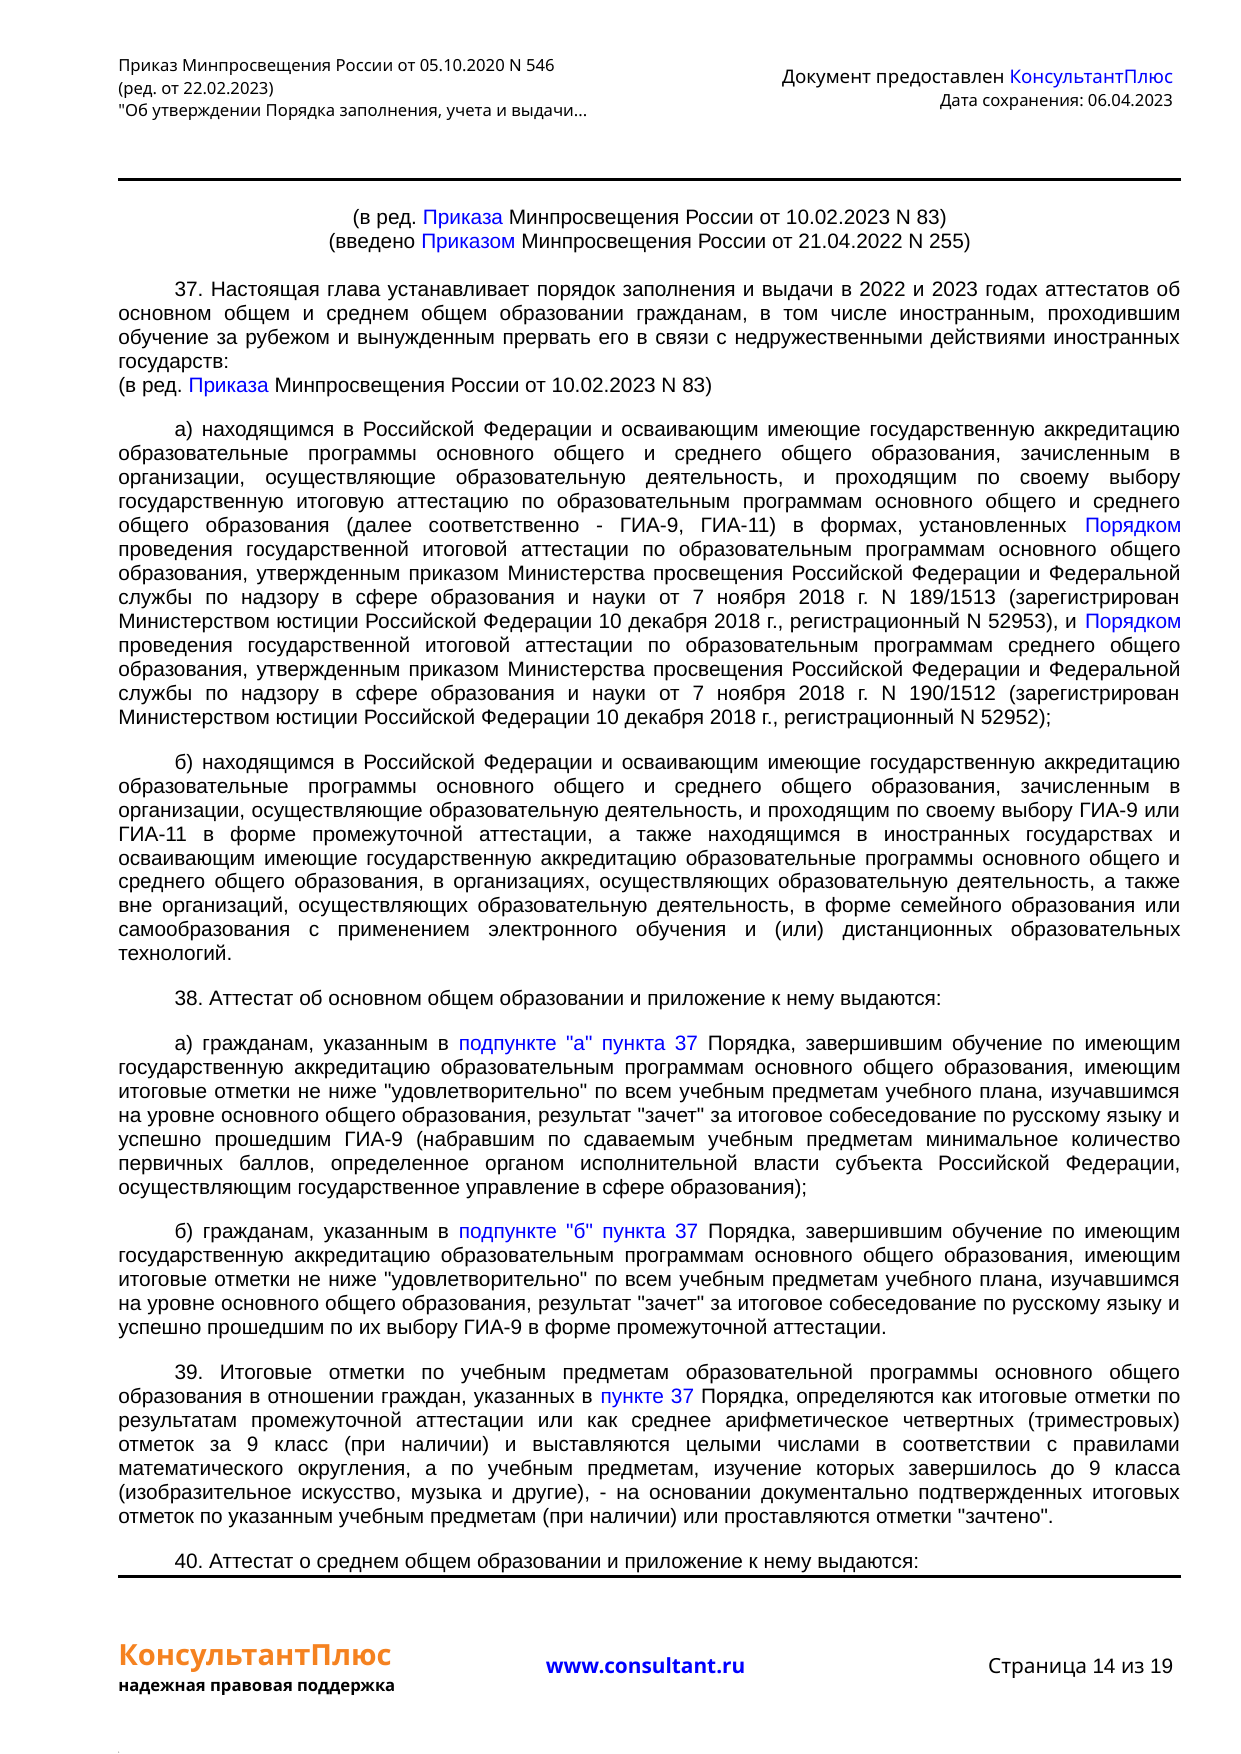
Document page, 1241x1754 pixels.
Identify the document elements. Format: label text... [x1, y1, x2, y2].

text б) находящимся в Российской Федерации и осваивающим имеющие государственную аккредитацию образовательные программы основного общего и среднего общего образования, зачисленным в организации, осуществляющие образовательную деятельность, и проходящим по своему выбору ГИА-9 или ГИА-11 в форме промежуточной аттестации, а также находящимся в иностранных государствах и осваивающим имеющие государственную аккредитацию образовательные программы основного общего и среднего общего образования, в организациях, осуществляющих образовательную деятельность, а также вне организаций, осуществляющих образовательную деятельность, в форме семейного образования или самообразования с применением электронного обучения и (или) дистанционных образовательных технологий. [118, 749, 1181, 965]
text (в ред. Приказа Минпросвещения России от 10.02.2023 N 83) [118, 372, 1181, 396]
text 40. Аттестат о среднем общем образовании и приложение к нему выдаются: [118, 1548, 1181, 1572]
text а) находящимся в Российской Федерации и осваивающим имеющие государственную аккредитацию образовательные программы основного общего и среднего общего образования, зачисленным в организации, осуществляющие образовательную деятельность, и проходящим по своему выбору государственную итоговую аттестацию по образовательным программам основного общего и среднего общего образования (далее соответственно - ГИА-9, ГИА-11) в формах, установленных Порядком проведения государственной итоговой аттестации по образовательным программам основного общего образования, утвержденным приказом Министерства просвещения Российской Федерации и Федеральной службы по надзору в сфере образования и науки от 7 ноября 2018 г. N 189/1513 (зарегистрирован Министерством юстиции Российской Федерации 10 декабря 2018 г., регистрационный N 52953), и Порядком проведения государственной итоговой аттестации по образовательным программам среднего общего образования, утвержденным приказом Министерства просвещения Российской Федерации и Федеральной службы по надзору в сфере образования и науки от 7 ноября 2018 г. N 190/1512 (зарегистрирован Министерством юстиции Российской Федерации 10 декабря 2018 г., регистрационный N 52952); [118, 417, 1181, 729]
text 39. Итоговые отметки по учебным предметам образовательной программы основного общего образования в отношении граждан, указанных в пункте 37 Порядка, определяются как итоговые отметки по результатам промежуточной аттестации или как среднее арифметическое четвертных (триместровых) отметок за 9 класс (при наличии) и выставляются целыми числами в соответствии с правилами математического округления, а по учебным предметам, изучение которых завершилось до 9 класса (изобразительное искусство, музыка и другие), - на основании документально подтвержденных итоговых отметок по указанным учебным предметам (при наличии) или проставляются отметки "зачтено". [118, 1360, 1181, 1528]
text (введено Приказом Минпросвещения России от 21.04.2022 N 255) [118, 229, 1181, 253]
text 37. Настоящая глава устанавливает порядок заполнения и выдачи в 2022 и 2023 годах аттестатов об основном общем и среднем общем образовании гражданам, в том числе иностранным, проходившим обучение за рубежом и вынужденным прервать его в связи с недружественными действиями иностранных государств: [118, 277, 1181, 372]
text а) гражданам, указанным в подпункте "а" пункта 37 Порядка, завершившим обучение по имеющим государственную аккредитацию образовательным программам основного общего образования, имеющим итоговые отметки не ниже "удовлетворительно" по всем учебным предметам учебного плана, изучавшимся на уровне основного общего образования, результат "зачет" за итоговое собеседование по русскому языку и успешно прошедшим ГИА-9 (набравшим по сдаваемым учебным предметам минимальное количество первичных баллов, определенное органом исполнительной власти субъекта Российской Федерации, осуществляющим государственное управление в сфере образования); [118, 1031, 1181, 1198]
text 38. Аттестат об основном общем образовании и приложение к нему выдаются: [118, 986, 1181, 1010]
text (в ред. Приказа Минпросвещения России от 10.02.2023 N 83) [118, 205, 1181, 229]
text б) гражданам, указанным в подпункте "б" пункта 37 Порядка, завершившим обучение по имеющим государственную аккредитацию образовательным программам основного общего образования, имеющим итоговые отметки не ниже "удовлетворительно" по всем учебным предметам учебного плана, изучавшимся на уровне основного общего образования, результат "зачет" за итоговое собеседование по русскому языку и успешно прошедшим по их выбору ГИА-9 в форме промежуточной аттестации. [118, 1219, 1181, 1339]
